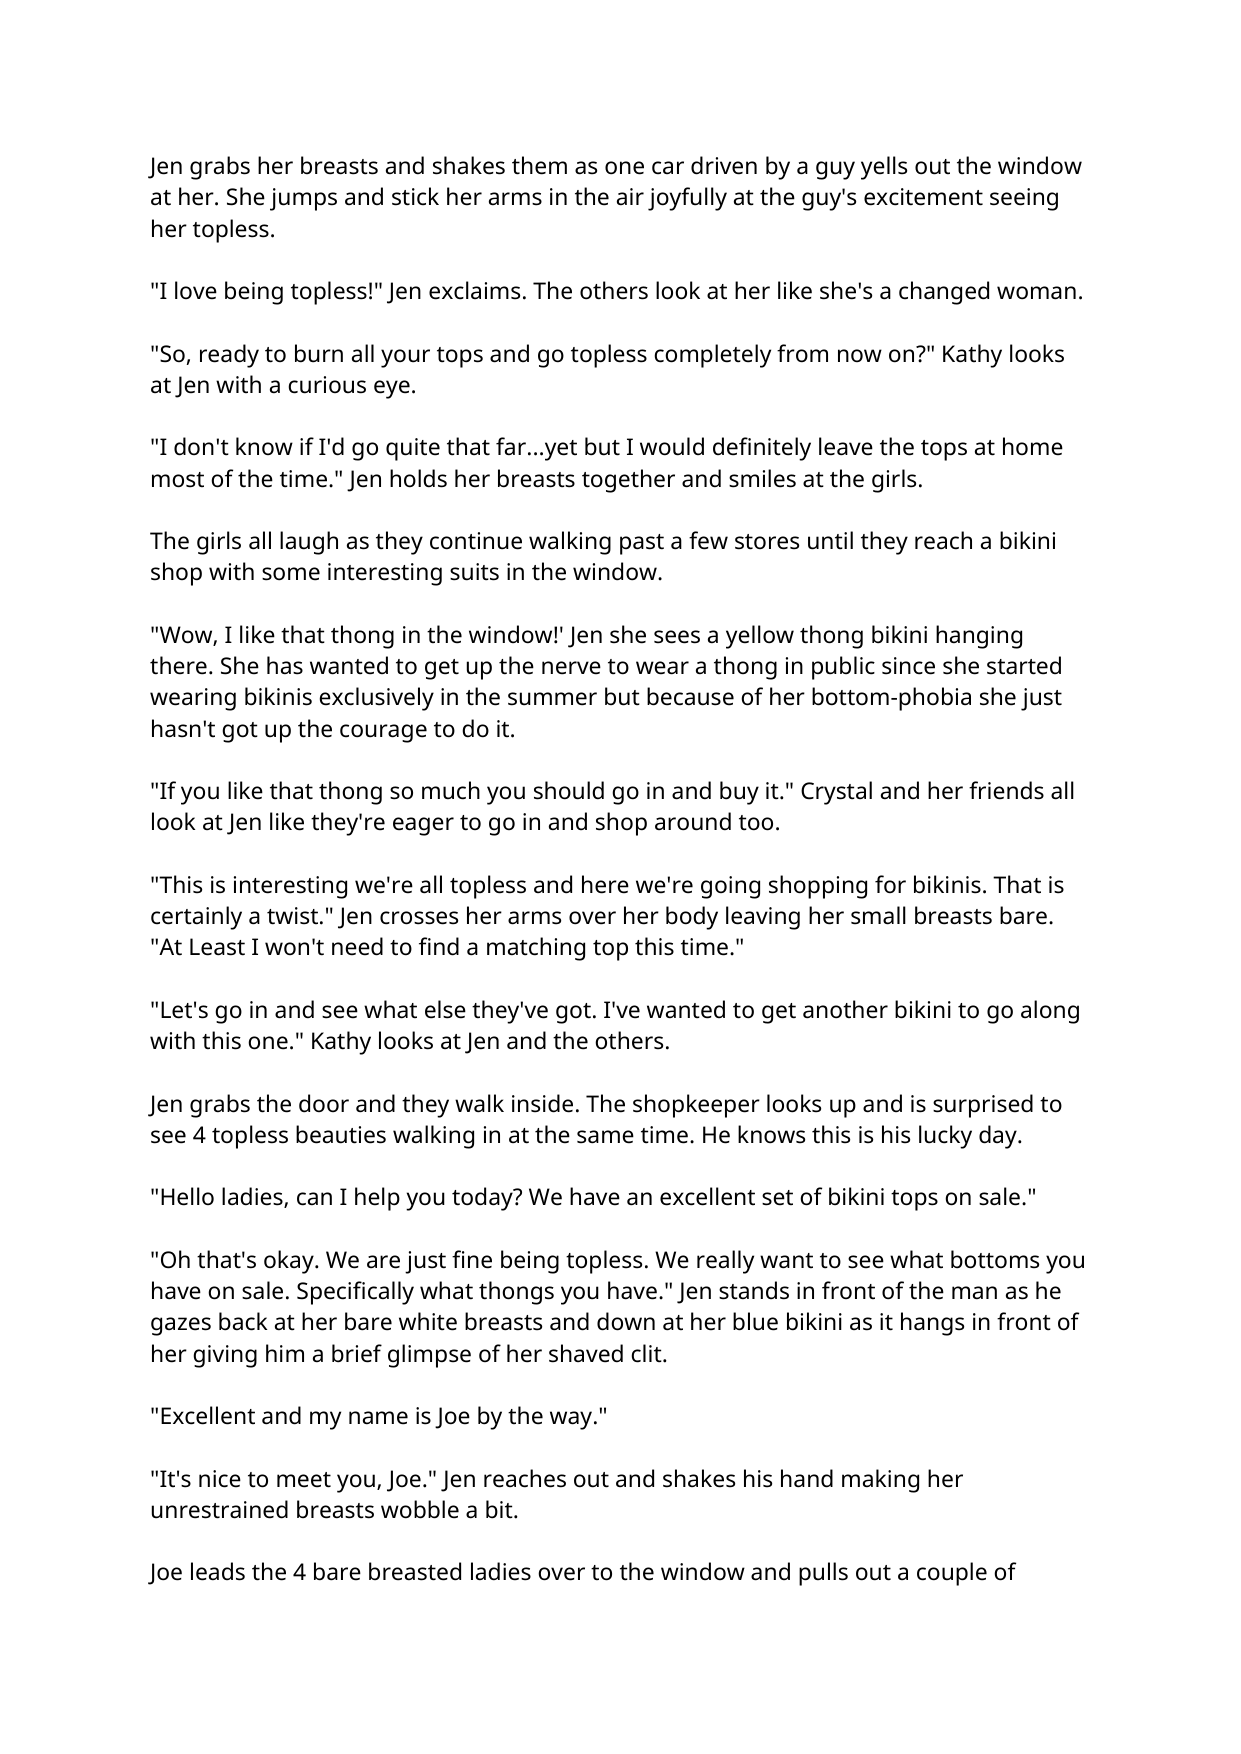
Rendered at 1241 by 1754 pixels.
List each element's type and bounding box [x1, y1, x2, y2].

text [150, 150, 1090, 1587]
